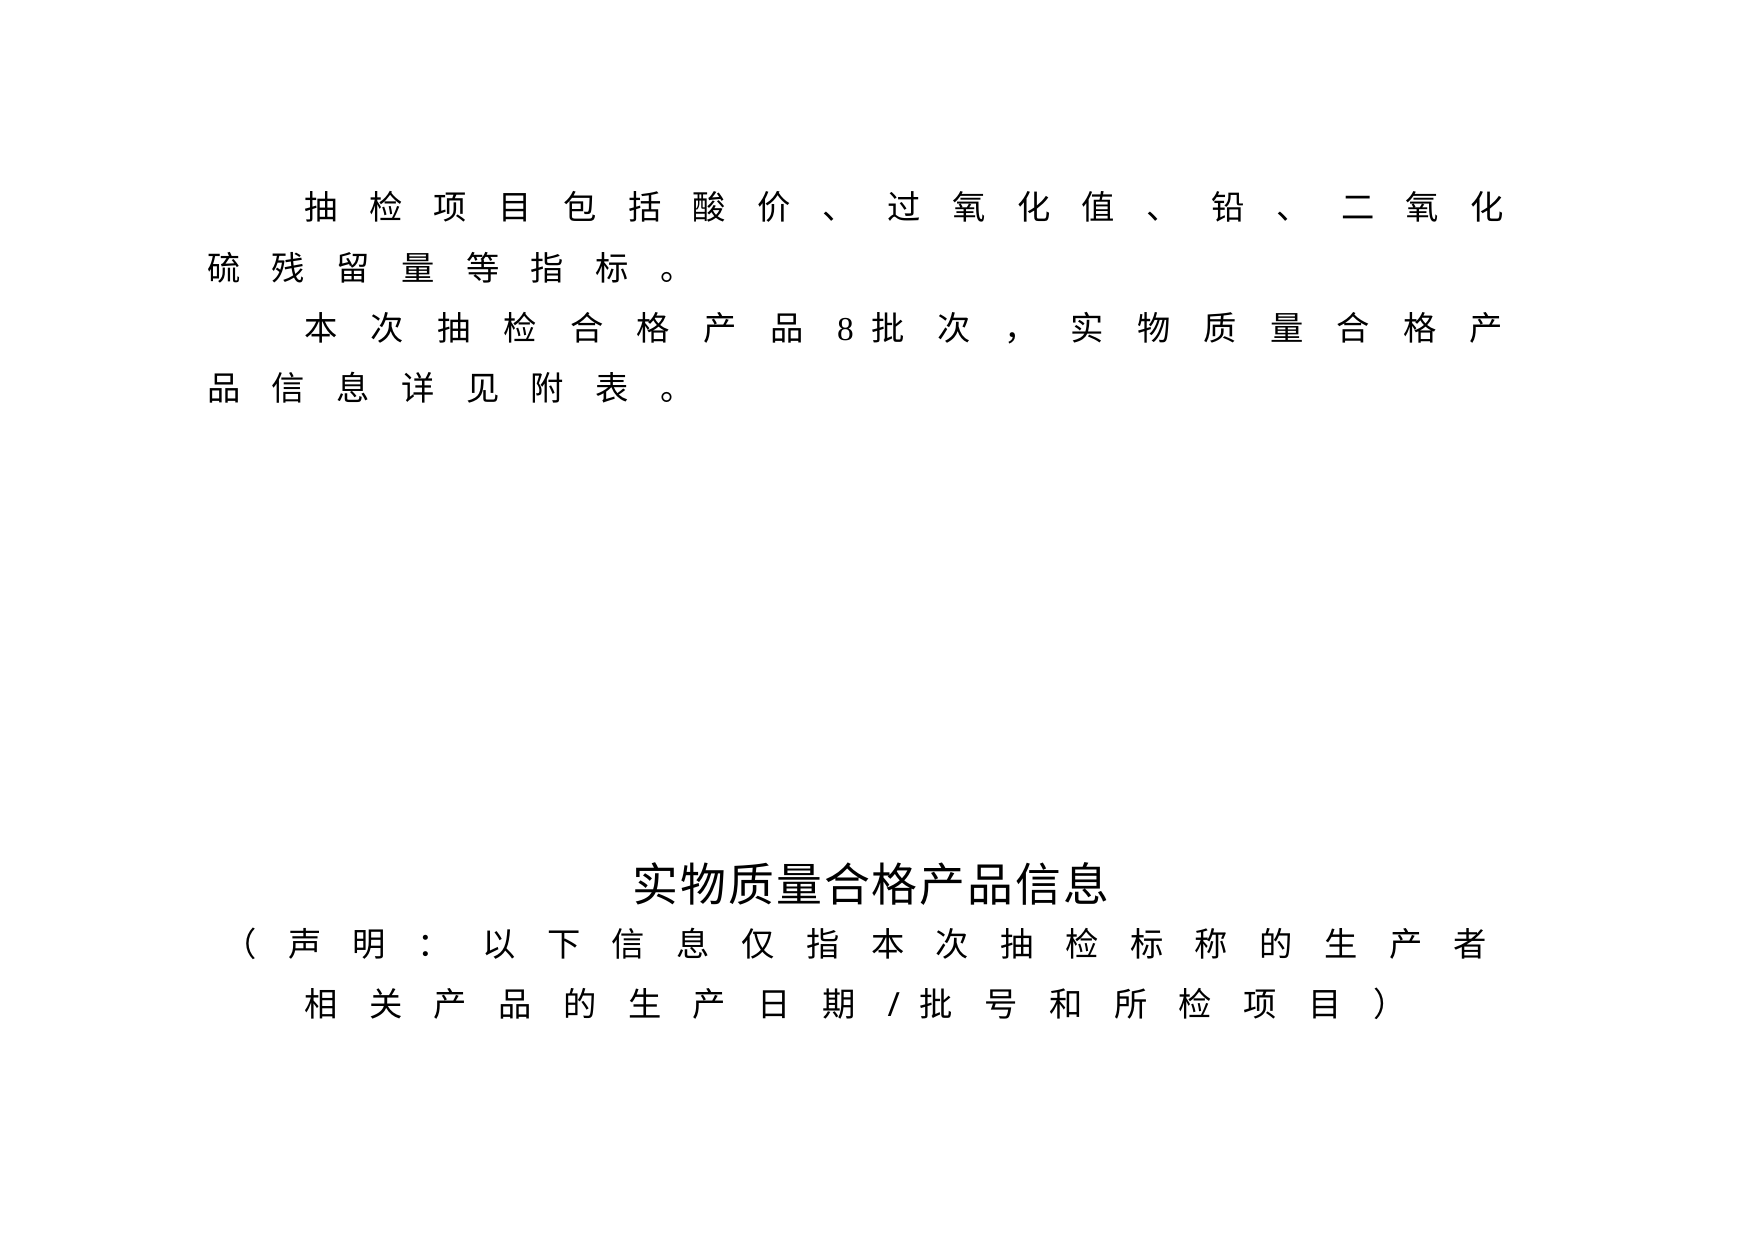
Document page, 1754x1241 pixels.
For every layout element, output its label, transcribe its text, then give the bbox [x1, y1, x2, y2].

text 抽检项目包括酸价、过氧化值、铅、二氧化硫残留量等指标。 [207, 175, 1535, 295]
text （声明：以下信息仅指本次抽检标称的生产者相关产品的生产日期/批号和所检项目） [207, 911, 1535, 1032]
text 实物质量合格产品信息 [207, 861, 1535, 911]
text 本次抽检合格产品8批次，实物质量合格产品信息详见附表。 [207, 295, 1535, 416]
